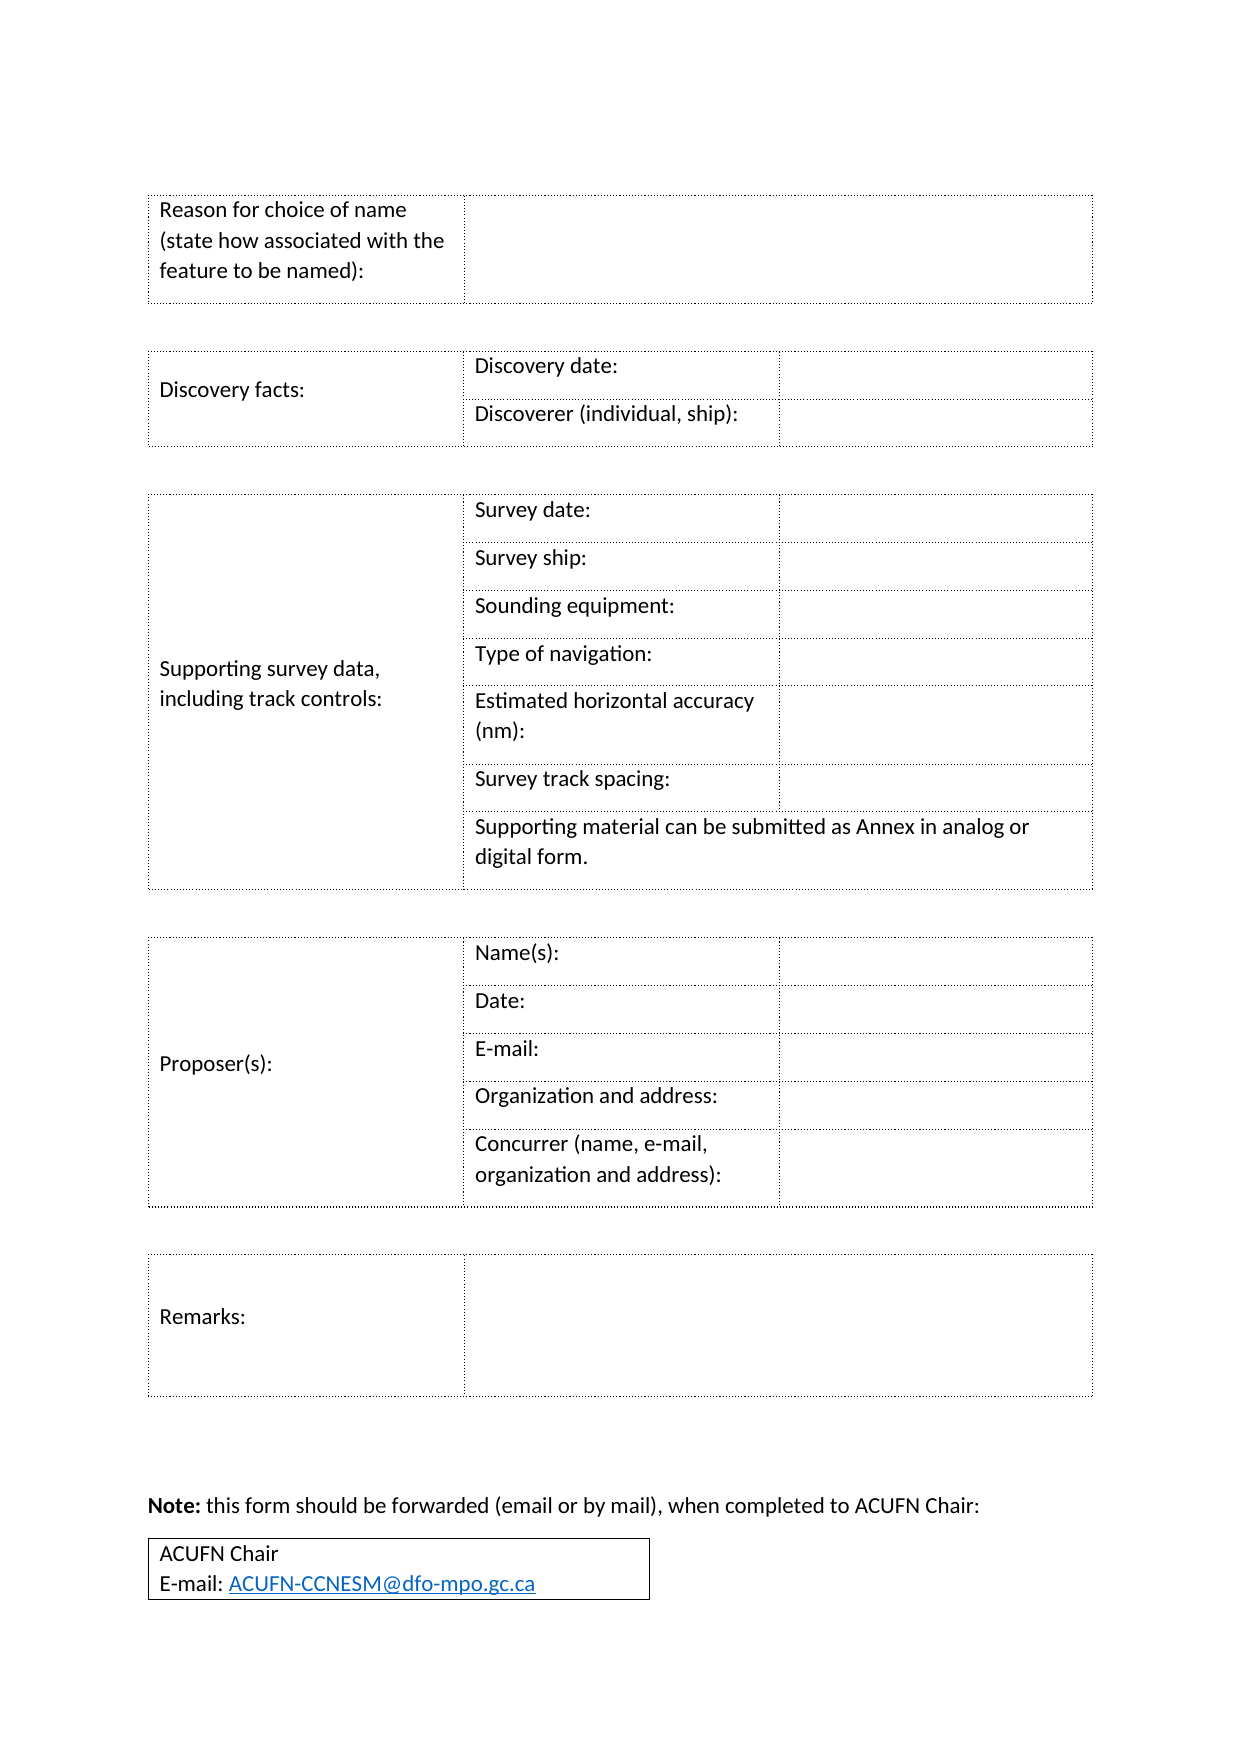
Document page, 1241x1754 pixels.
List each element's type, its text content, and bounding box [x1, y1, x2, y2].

table_header [779, 351, 1092, 398]
table_cell Concurrer (name, e-mail, organization and address): [464, 1129, 779, 1206]
table_header [779, 494, 1092, 542]
table_cell Date: [464, 985, 779, 1033]
table_cell Discoverer (individual, ship): [463, 399, 779, 446]
table_cell [780, 1081, 1092, 1128]
table_cell [779, 590, 1092, 638]
table_header Discovery date: [463, 351, 779, 398]
table_header Proposer(s): [148, 937, 464, 1206]
table_cell Organization and address: [464, 1081, 779, 1128]
table_header [464, 195, 1092, 303]
table_cell Survey track spacing: [464, 764, 779, 811]
table_header [464, 1254, 1092, 1396]
table_cell [780, 985, 1092, 1033]
table_header Reason for choice of name (state how associated with the feature to be named): [148, 195, 464, 303]
table_header Remarks: [148, 1254, 464, 1396]
table_header Supporting survey data, including track controls: [148, 494, 463, 889]
table_cell [779, 685, 1092, 763]
table_cell Estimated horizontal accuracy (nm): [464, 685, 779, 763]
table_cell Supporting material can be submitted as Annex in analog or digital form. [464, 811, 1092, 889]
table_cell [779, 542, 1092, 590]
table_header Survey date: [464, 494, 779, 542]
text Note: this form should be forwarded (email or by mail), when completed to ACUFN Chair: [148, 1491, 1093, 1519]
table_cell E-mail: [464, 1033, 779, 1081]
table_cell Type of navigation: [464, 638, 779, 685]
table_cell [780, 1033, 1092, 1081]
table_header [780, 937, 1092, 985]
table_cell [779, 764, 1092, 811]
table_cell Survey ship: [464, 542, 779, 590]
table_cell [779, 638, 1092, 685]
table_cell Sounding equipment: [464, 590, 779, 638]
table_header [149, 1539, 649, 1599]
table_cell [780, 1129, 1092, 1206]
table_header Discovery facts: [148, 351, 463, 446]
table_cell [779, 399, 1092, 446]
table_header Name(s): [464, 937, 779, 985]
